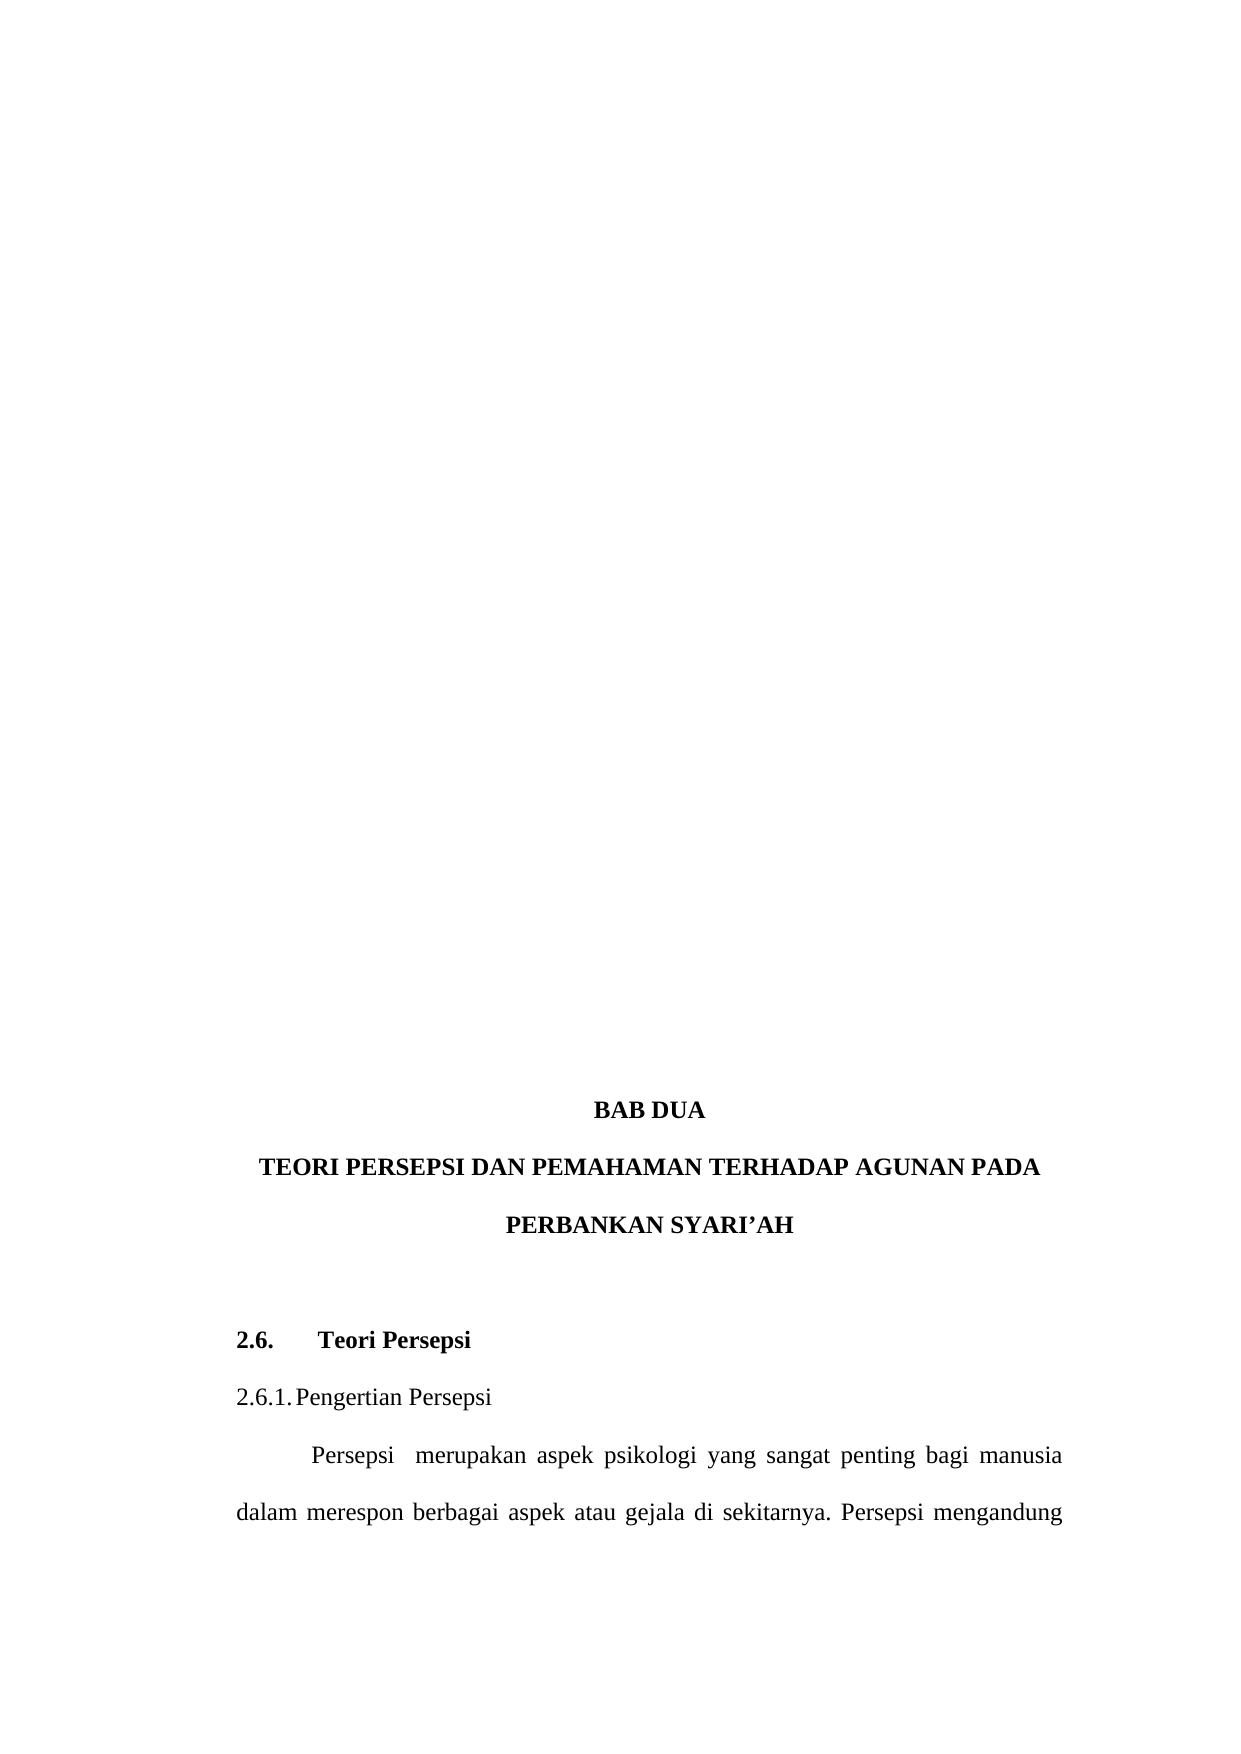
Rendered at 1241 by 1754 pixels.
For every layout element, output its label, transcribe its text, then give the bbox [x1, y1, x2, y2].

text TEORI PERSEPSI DAN PEMAHAMAN TERHADAP AGUNAN PADA PERBANKAN SYARI’AH [236, 1152, 1063, 1238]
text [236, 1440, 1063, 1526]
list Pengertian Persepsi [236, 1382, 1063, 1411]
text BAB DUA [236, 1095, 1063, 1123]
list Teori Persepsi [236, 1325, 1063, 1353]
